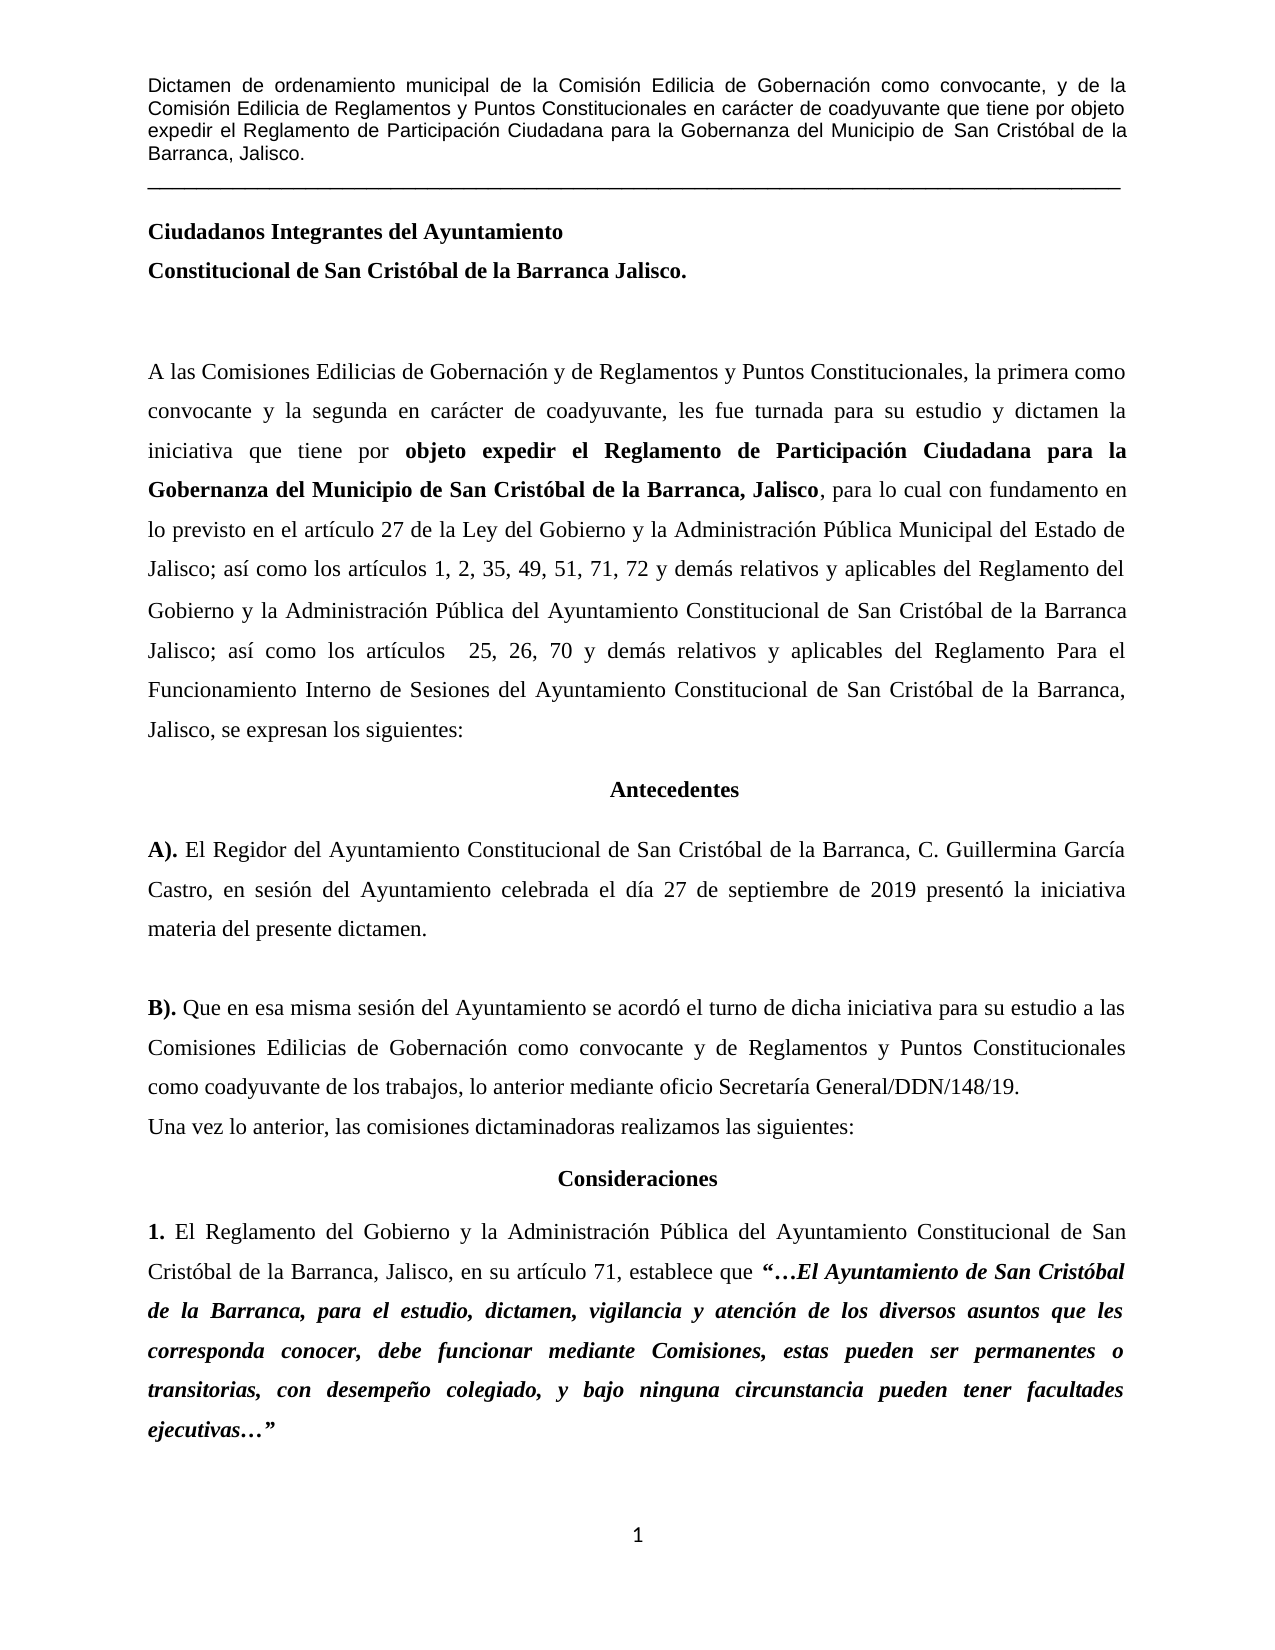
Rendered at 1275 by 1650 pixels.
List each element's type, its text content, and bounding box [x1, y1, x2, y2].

text A las Comisiones Edilicias de Gobernación y de Reglamentos y Puntos Constitucionales, la primera como convocante y la segunda en carácter de coadyuvante, les fue turnada para su estudio y dictamen la iniciativa que tiene por objeto expedir el Reglamento de Participación Ciudadana para la Gobernanza del Municipio de San Cristóbal de la Barranca, Jalisco, para lo cual con fundamento en lo previsto en el artículo 27 de la Ley del Gobierno y la Administración Pública Municipal del Estado de Jalisco; así como los artículos 1, 2, 35, 49, 51, 71, 72 y demás relativos y aplicables del Reglamento del Gobierno y la Administración Pública del Ayuntamiento Constitucional de San Cristóbal de la Barranca Jalisco; así como los artículos 25, 26, 70 y demás relativos y aplicables del Reglamento Para el Funcionamiento Interno de Sesiones del Ayuntamiento Constitucional de San Cristóbal de la Barranca, Jalisco, se expresan los siguientes: [148, 358, 1127, 742]
text Una vez lo anterior, las comisiones dictaminadoras realizamos las siguientes: [148, 1113, 1127, 1139]
text B). Que en esa misma sesión del Ayuntamiento se acordó el turno de dicha iniciativa para su estudio a las Comisiones Edilicias de Gobernación como convocante y de Reglamentos y Puntos Constitucionales como coadyuvante de los trabajos, lo anterior mediante oficio Secretaría General/DDN/148/19. [148, 994, 1127, 1100]
text Antecedentes [148, 776, 1127, 802]
text A). El Regidor del Ayuntamiento Constitucional de San Cristóbal de la Barranca, C. Guillermina García Castro, en sesión del Ayuntamiento celebrada el día 27 de septiembre de 2019 presentó la iniciativa materia del presente dictamen. [148, 836, 1127, 942]
text Consideraciones [148, 1166, 1127, 1192]
text Ciudadanos Integrantes del Ayuntamiento [148, 218, 1127, 244]
text Constitucional de San Cristóbal de la Barranca Jalisco. [148, 257, 1127, 284]
text 1. El Reglamento del Gobierno y la Administración Pública del Ayuntamiento Constitucional de San Cristóbal de la Barranca, Jalisco, en su artículo 71, establece que “…El Ayuntamiento de San Cristóbal de la Barranca, para el estudio, dictamen, vigilancia y atención de los diversos asuntos que les corresponda conocer, debe funcionar mediante Comisiones, estas pueden ser permanentes o transitorias, con desempeño colegiado, y bajo ninguna circunstancia pueden tener facultades ejecutivas…” [148, 1218, 1127, 1442]
